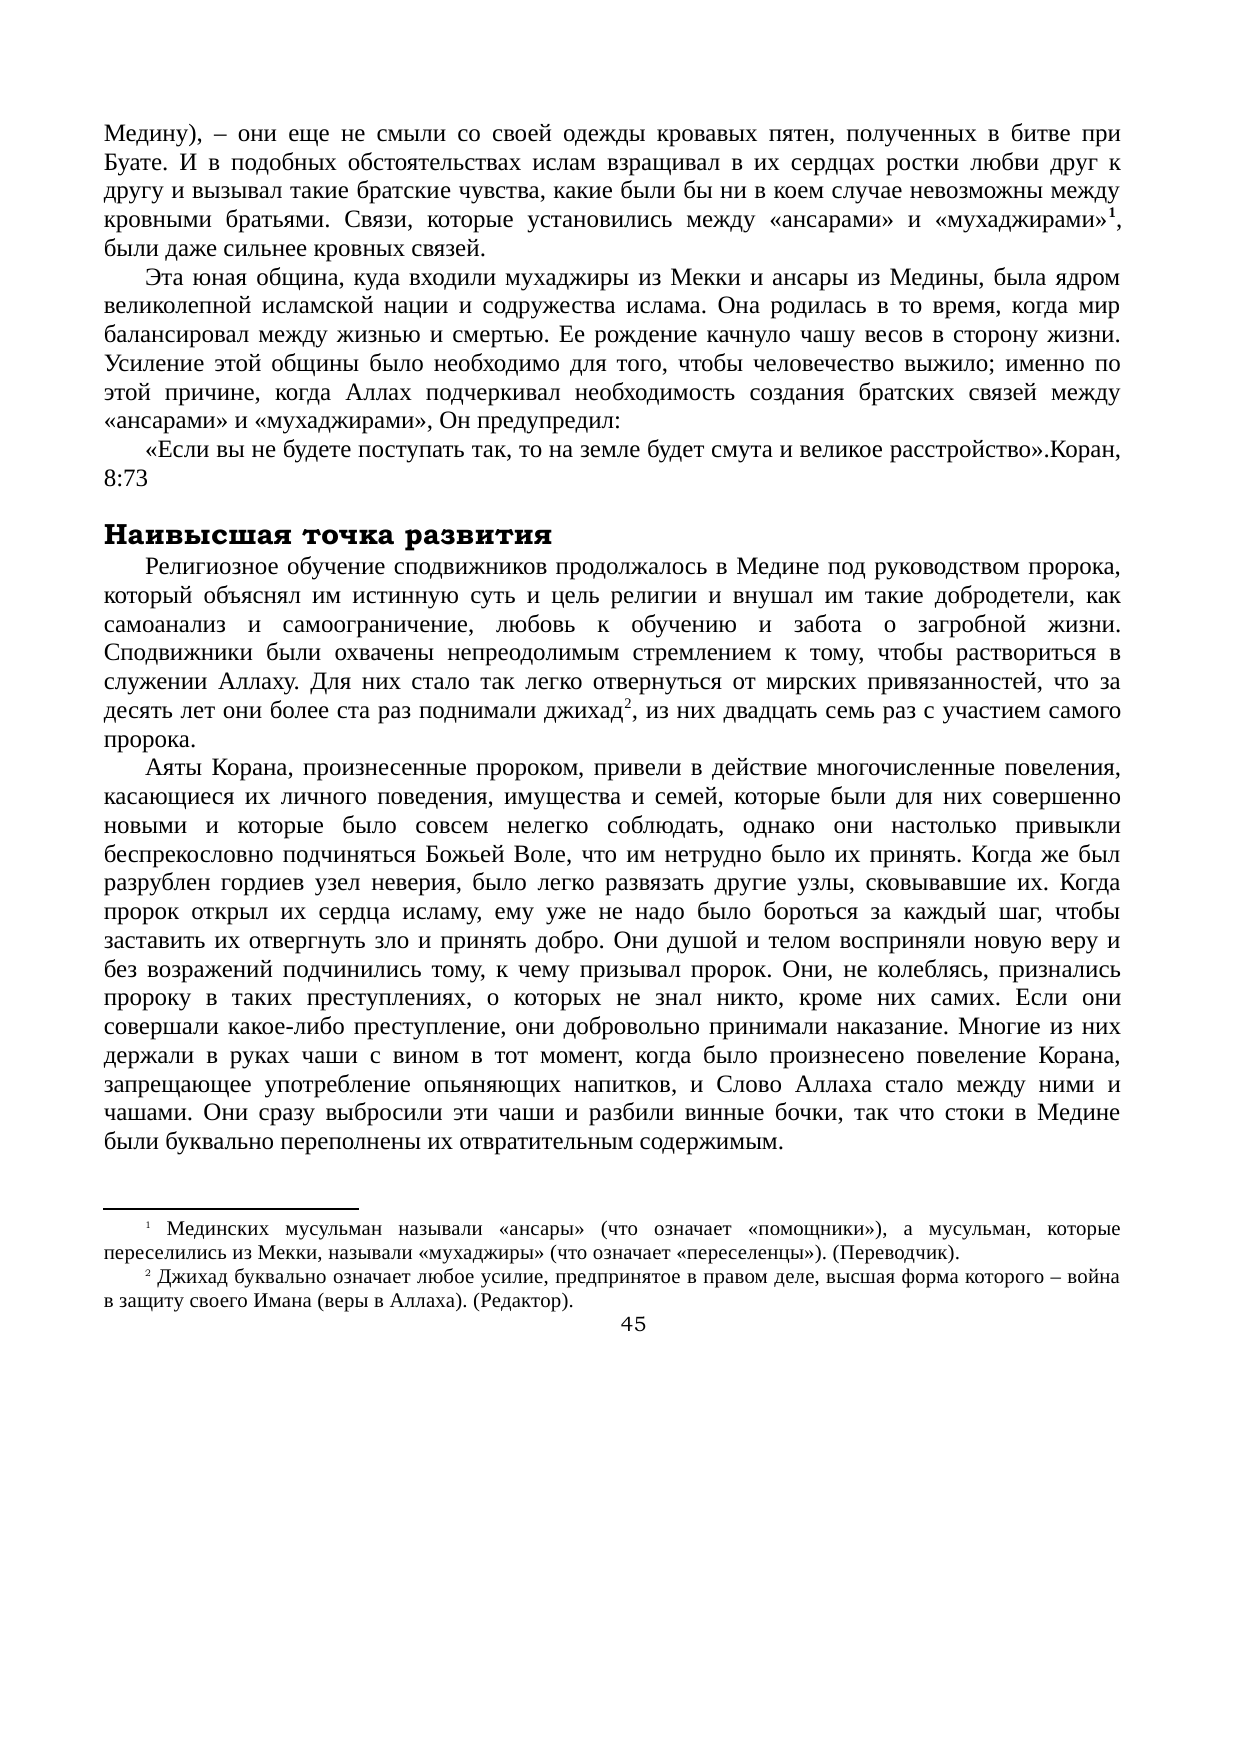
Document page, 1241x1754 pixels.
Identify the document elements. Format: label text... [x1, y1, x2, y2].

text «Если вы не будете поступать так, то на земле будет смута и великое расстройство».Коран, 8:73 [103, 434, 1122, 492]
text Аяты Корана, произнесенные пророком, привели в действие многочисленные повеления, касающиеся их личного поведения, имущества и семей, которые были для них совершенно новыми и которые было совсем нелегко соблюдать, однако они настолько привыкли беспрекословно подчиняться Божьей Воле, что им нетрудно было их принять. Когда же был разрублен гордиев узел неверия, было легко развязать другие узлы, сковывавшие их. Когда пророк открыл их сердца исламу, ему уже не надо было бороться за каждый шаг, чтобы заставить их отвергнуть зло и принять добро. Они душой и телом восприняли новую веру и без возражений подчинились тому, к чему призывал пророк. Они, не колеблясь, признались пророку в таких преступлениях, о которых не знал никто, кроме них самих. Если они совершали какое-либо преступление, они добровольно принимали наказание. Многие из них держали в руках чаши с вином в тот момент, когда было произнесено повеление Корана, запрещающее употребление опьяняющих напитков, и Слово Аллаха стало между ними и чашами. Они сразу выбросили эти чаши и разбили винные бочки, так что стоки в Медине были буквально переполнены их отвратительным содержимым. [103, 752, 1122, 1155]
text Наивысшая точка развития [103, 517, 1122, 551]
text Религиозное обучение сподвижников продолжалось в Медине под руководством пророка, который объяснял им истинную суть и цель религии и внушал им такие добродетели, как самоанализ и самоограничение, любовь к обучению и забота о загробной жизни. Сподвижники были охвачены непреодолимым стремлением к тому, чтобы раствориться в служении Аллаху. Для них стало так легко отвернуться от мирских привязанностей, что за десять лет они более ста раз поднимали джихад, из них двадцать семь раз с участием самого пророка. [103, 551, 1122, 752]
text Эта юная община, куда входили мухаджиры из Мекки и ансары из Медины, была ядром великолепной исламской нации и содружества ислама. Она родилась в то время, когда мир балансировал между жизнью и смертью. Ее рождение качнуло чашу весов в сторону жизни. Усиление этой общины было необходимо для того, чтобы человечество выжило; именно по этой причине, когда Аллах подчеркивал необходимость создания братских связей между «ансарами» и «мухаджирами», Он предупредил: [103, 262, 1122, 434]
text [103, 118, 1122, 262]
